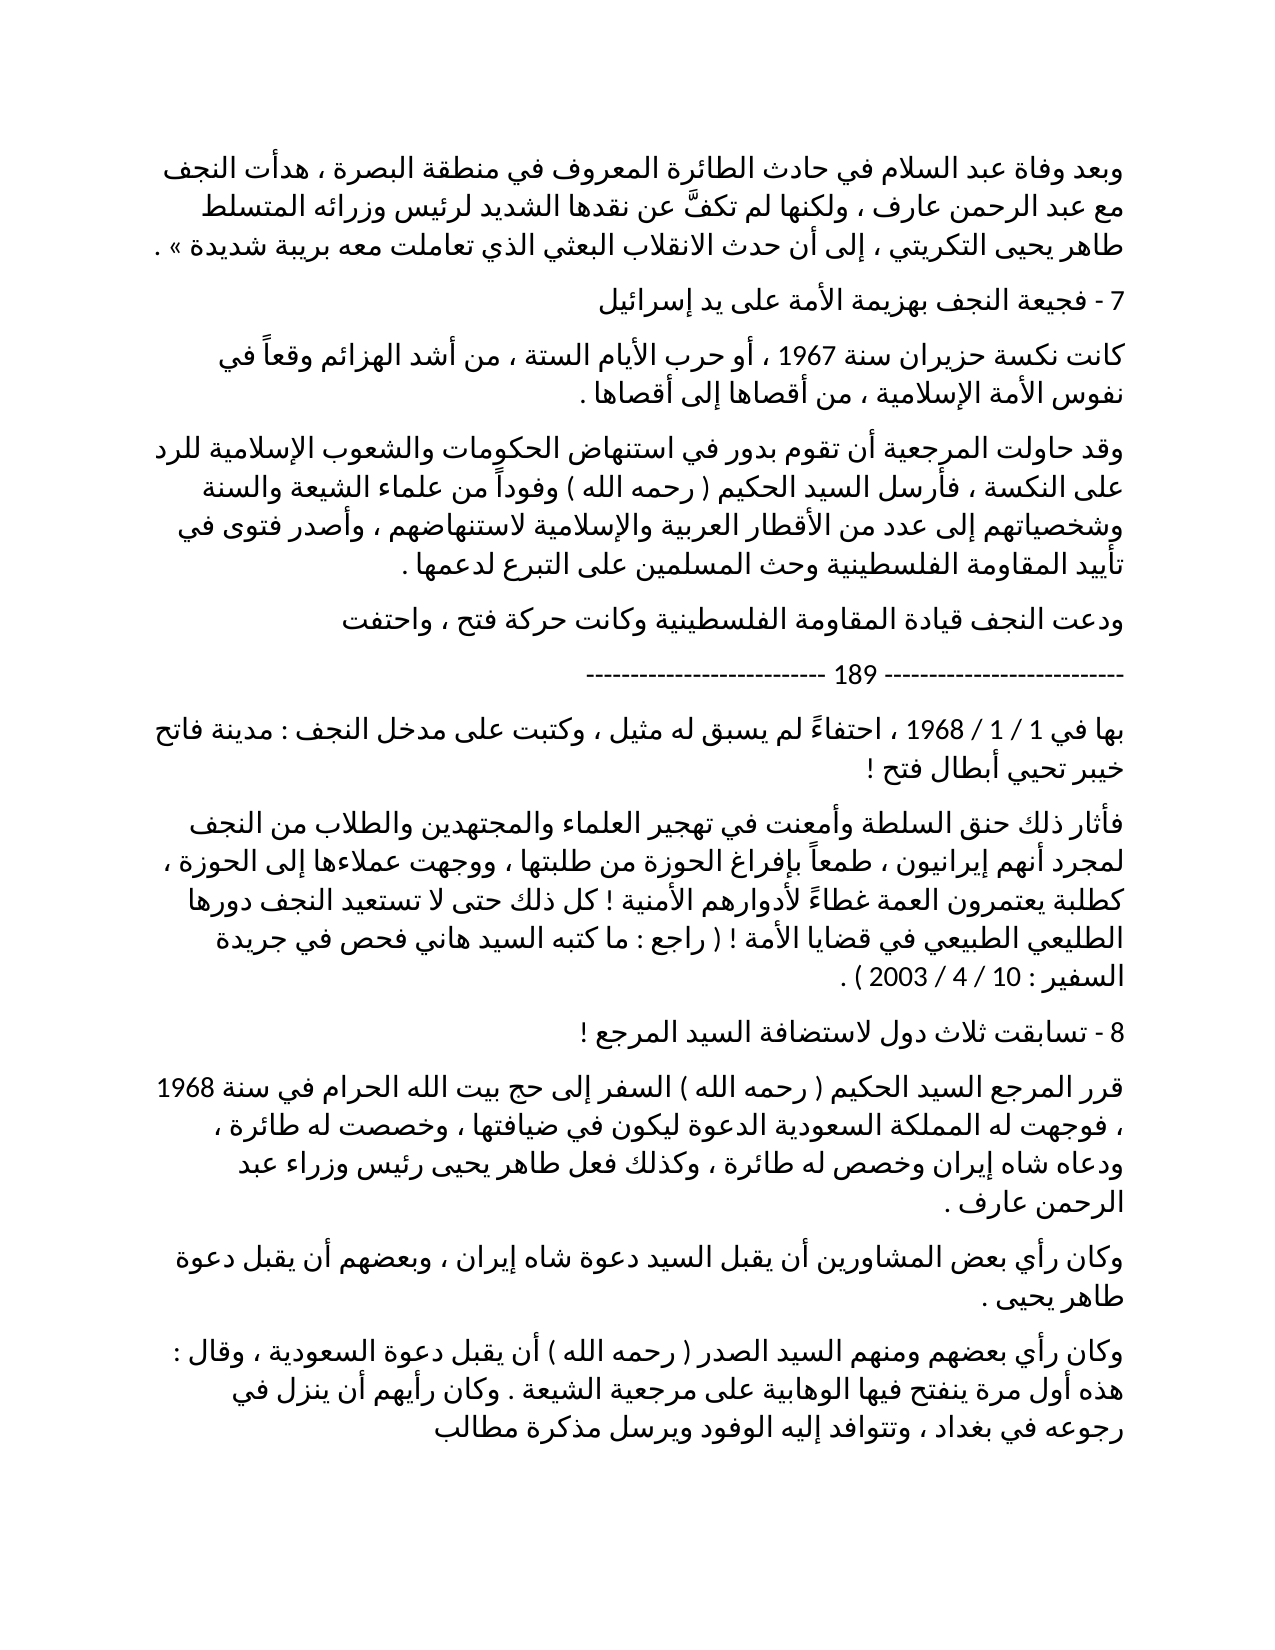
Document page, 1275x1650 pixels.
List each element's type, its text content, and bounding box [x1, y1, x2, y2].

text 7 - فجيعة النجف بهزيمة الأمة على يد إسرائيل [150, 282, 1125, 318]
text فأثار ذلك حنق السلطة وأمعنت في تهجير العلماء والمجتهدين والطلاب من النجف لمجرد أنهم إيرانيون ، طمعاً بإفراغ الحوزة من طلبتها ، ووجهت عملاءها إلى الحوزة ، كطلبة يعتمرون العمة غطاءً لأدوارهم الأمنية ! كل ذلك حتى لا تستعيد النجف دورها الطليعي الطبيعي في قضايا الأمة ! ( راجع : ما كتبه السيد هاني فحص في جريدة السفير : 10 / 4 / 2003 ) . [150, 805, 1125, 994]
text وكان رأي بعض المشاورين أن يقبل السيد دعوة شاه إيران ، وبعضهم أن يقبل دعوة طاهر يحيى . [150, 1239, 1125, 1313]
text 8 - تسابقت ثلاث دول لاستضافة السيد المرجع ! [150, 1014, 1125, 1049]
text وقد حاولت المرجعية أن تقوم بدور في استنهاض الحكومات والشعوب الإسلامية للرد على النكسة ، فأرسل السيد الحكيم ( رحمه الله ) وفوداً من علماء الشيعة والسنة وشخصياتهم إلى عدد من الأقطار العربية والإسلامية لاستنهاضهم ، وأصدر فتوى في تأييد المقاومة الفلسطينية وحث المسلمين على التبرع لدعمها . [150, 431, 1125, 582]
text --------------------------- 189 --------------------------- [150, 656, 1125, 692]
text وكان رأي بعضهم ومنهم السيد الصدر ( رحمه الله ) أن يقبل دعوة السعودية ، وقال : هذه أول مرة ينفتح فيها الوهابية على مرجعية الشيعة . وكان رأيهم أن ينزل في رجوعه في بغداد ، وتتوافد إليه الوفود ويرسل مذكرة مطالب [150, 1333, 1125, 1445]
text بها في 1 / 1 / 1968 ، احتفاءً لم يسبق له مثيل ، وكتبت على مدخل النجف : مدينة فاتح خيبر تحيي أبطال فتح ! [150, 711, 1125, 785]
text قرر المرجع السيد الحكيم ( رحمه الله ) السفر إلى حج بيت الله الحرام في سنة 1968 ، فوجهت له المملكة السعودية الدعوة ليكون في ضيافتها ، وخصصت له طائرة ، ودعاه شاه إيران وخصص له طائرة ، وكذلك فعل طاهر يحيى رئيس وزراء عبد الرحمن عارف . [150, 1069, 1125, 1220]
text كانت نكسة حزيران سنة 1967 ، أو حرب الأيام الستة ، من أشد الهزائم وقعاً في نفوس الأمة الإسلامية ، من أقصاها إلى أقصاها . [150, 337, 1125, 411]
text ودعت النجف قيادة المقاومة الفلسطينية وكانت حركة فتح ، واحتفت [150, 601, 1125, 637]
text وبعد وفاة عبد السلام في حادث الطائرة المعروف في منطقة البصرة ، هدأت النجف مع عبد الرحمن عارف ، ولكنها لم تكفَّ عن نقدها الشديد لرئيس وزرائه المتسلط طاهر يحيى التكريتي ، إلى أن حدث الانقلاب البعثي الذي تعاملت معه بريبة شديدة » . [150, 150, 1125, 262]
